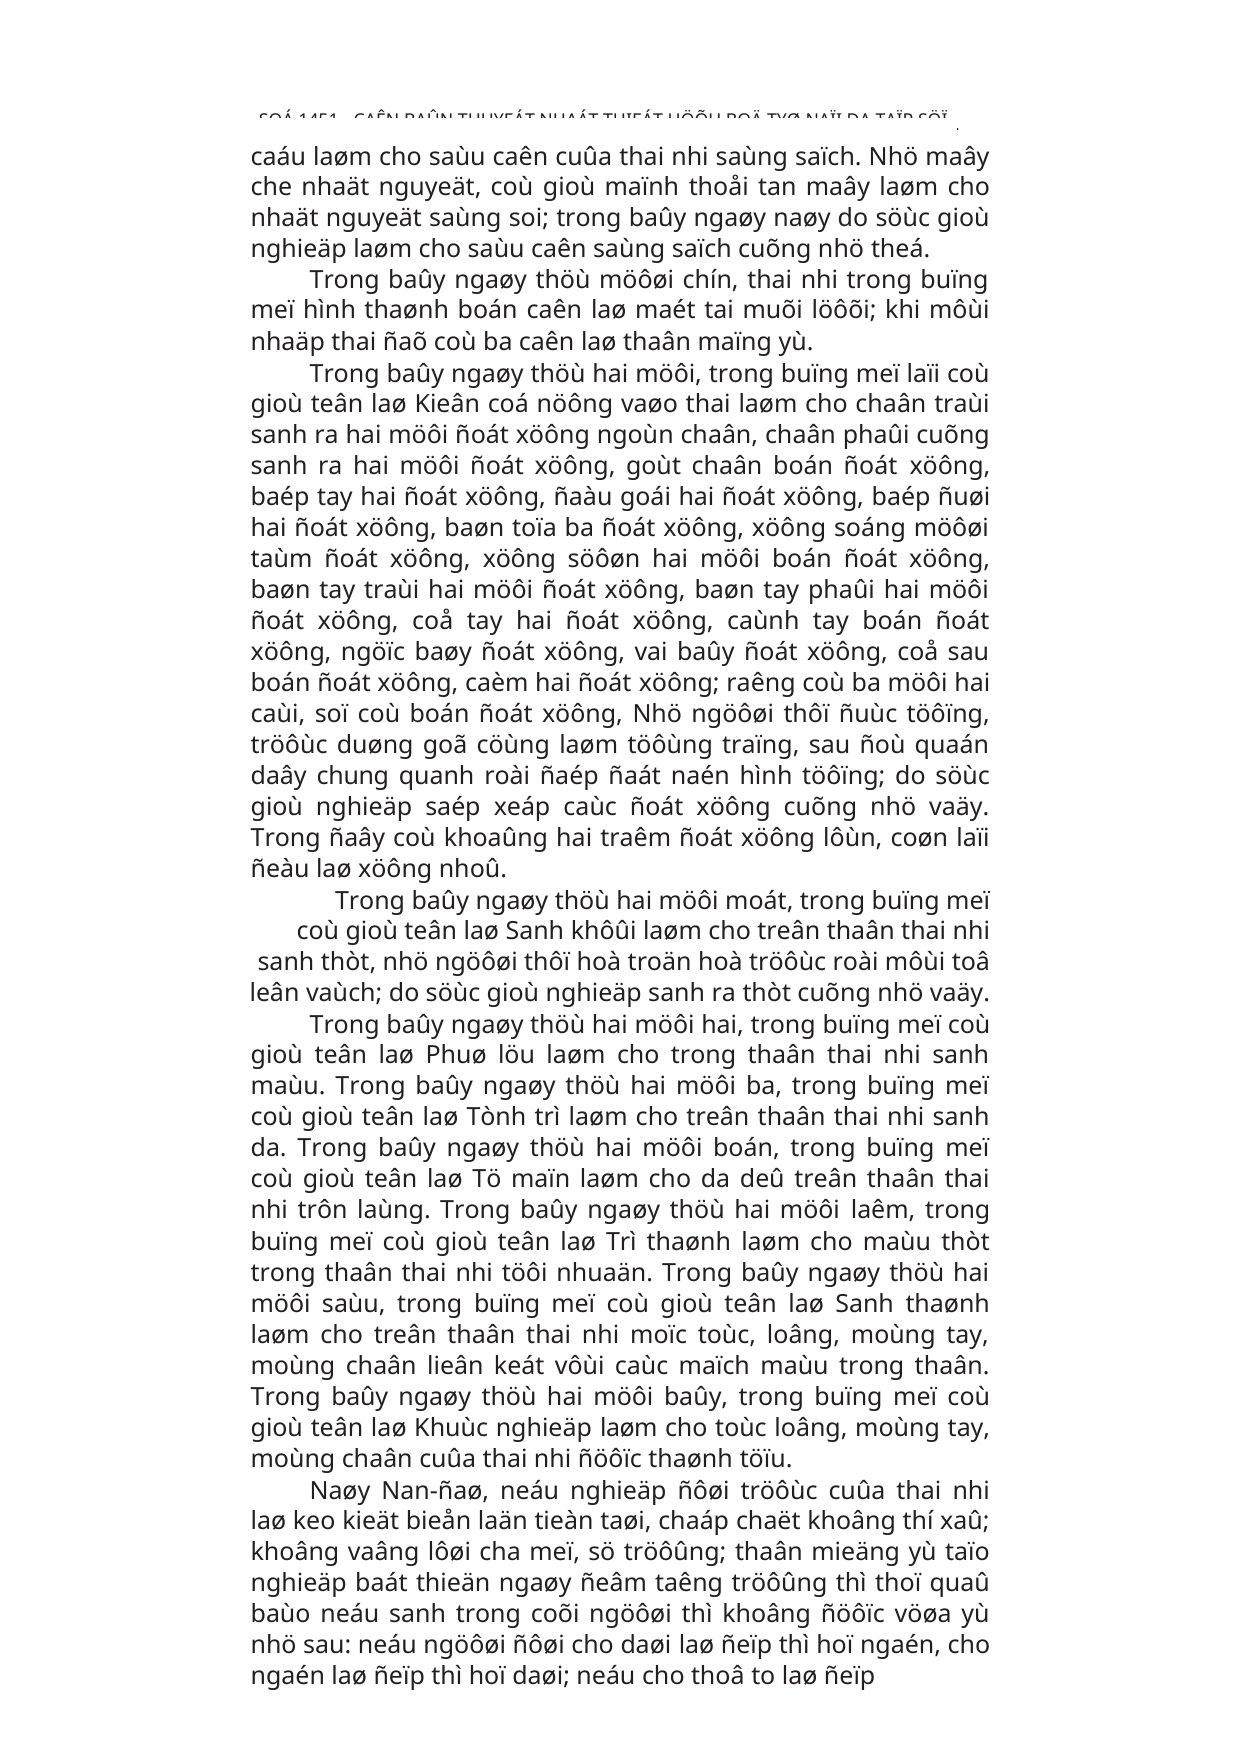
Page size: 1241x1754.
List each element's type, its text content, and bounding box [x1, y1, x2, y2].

text Trong baûy ngaøy thöù möôøi chín, thai nhi trong buïng meï hình thaønh boán caên laø maét tai muõi löôõi; khi môùi nhaäp thai ñaõ coù ba caên laø thaân maïng yù. [250, 264, 990, 357]
text Trong baûy ngaøy thöù hai möôi, trong buïng meï laïi coù gioù teân laø Kieân coá nöông vaøo thai laøm cho chaân traùi sanh ra hai möôi ñoát xöông ngoùn chaân, chaân phaûi cuõng sanh ra hai möôi ñoát xöông, goùt chaân boán ñoát xöông, baép tay hai ñoát xöông, ñaàu goái hai ñoát xöông, baép ñuøi hai ñoát xöông, baøn toïa ba ñoát xöông, xöông soáng möôøi taùm ñoát xöông, xöông söôøn hai möôi boán ñoát xöông, baøn tay traùi hai möôi ñoát xöông, baøn tay phaûi hai möôi ñoát xöông, coå tay hai ñoát xöông, caùnh tay boán ñoát xöông, ngöïc baøy ñoát xöông, vai baûy ñoát xöông, coå sau boán ñoát xöông, caèm hai ñoát xöông; raêng coù ba möôi hai caùi, soï coù boán ñoát xöông, Nhö ngöôøi thôï ñuùc töôïng, tröôùc duøng goã cöùng laøm töôùng traïng, sau ñoù quaán daây chung quanh roài ñaép ñaát naén hình töôïng; do söùc gioù nghieäp saép xeáp caùc ñoát xöông cuõng nhö vaäy. Trong ñaây coù khoaûng hai traêm ñoát xöông lôùn, coøn laïi ñeàu laø xöông nhoû. [250, 357, 990, 885]
text Trong baûy ngaøy thöù hai möôi moát, trong buïng meï coù gioù teân laø Sanh khôûi laøm cho treân thaân thai nhi sanh thòt, nhö ngöôøi thôï hoà troän hoà tröôùc roài môùi toâ leân vaùch; do söùc gioù nghieäp sanh ra thòt cuõng nhö vaäy. [246, 885, 990, 1009]
text Naøy Nan-ñaø, neáu nghieäp ñôøi tröôùc cuûa thai nhi laø keo kieät bieån laän tieàn taøi, chaáp chaët khoâng thí xaû; khoâng vaâng lôøi cha meï, sö tröôûng; thaân mieäng yù taïo nghieäp baát thieän ngaøy ñeâm taêng tröôûng thì thoï quaû baùo neáu sanh trong coõi ngöôøi thì khoâng ñöôïc vöøa yù nhö sau: neáu ngöôøi ñôøi cho daøi laø ñeïp thì hoï ngaén, cho ngaén laø ñeïp thì hoï daøi; neáu cho thoâ to laø ñeïp [250, 1474, 990, 1692]
text caáu laøm cho saùu caên cuûa thai nhi saùng saïch. Nhö maây che nhaät nguyeät, coù gioù maïnh thoåi tan maây laøm cho nhaät nguyeät saùng soi; trong baûy ngaøy naøy do söùc gioù nghieäp laøm cho saùu caên saùng saïch cuõng nhö theá. [250, 140, 990, 264]
text Trong baûy ngaøy thöù hai möôi hai, trong buïng meï coù gioù teân laø Phuø löu laøm cho trong thaân thai nhi sanh maùu. Trong baûy ngaøy thöù hai möôi ba, trong buïng meï coù gioù teân laø Tònh trì laøm cho treân thaân thai nhi sanh da. Trong baûy ngaøy thöù hai möôi boán, trong buïng meï coù gioù teân laø Tö maïn laøm cho da deû treân thaân thai nhi trôn laùng. Trong baûy ngaøy thöù hai möôi laêm, trong buïng meï coù gioù teân laø Trì thaønh laøm cho maùu thòt trong thaân thai nhi töôi nhuaän. Trong baûy ngaøy thöù hai möôi saùu, trong buïng meï coù gioù teân laø Sanh thaønh laøm cho treân thaân thai nhi moïc toùc, loâng, moùng tay, moùng chaân lieân keát vôùi caùc maïch maùu trong thaân. Trong baûy ngaøy thöù hai möôi baûy, trong buïng meï coù gioù teân laø Khuùc nghieäp laøm cho toùc loâng, moùng tay, moùng chaân cuûa thai nhi ñöôïc thaønh töïu. [250, 1009, 990, 1474]
